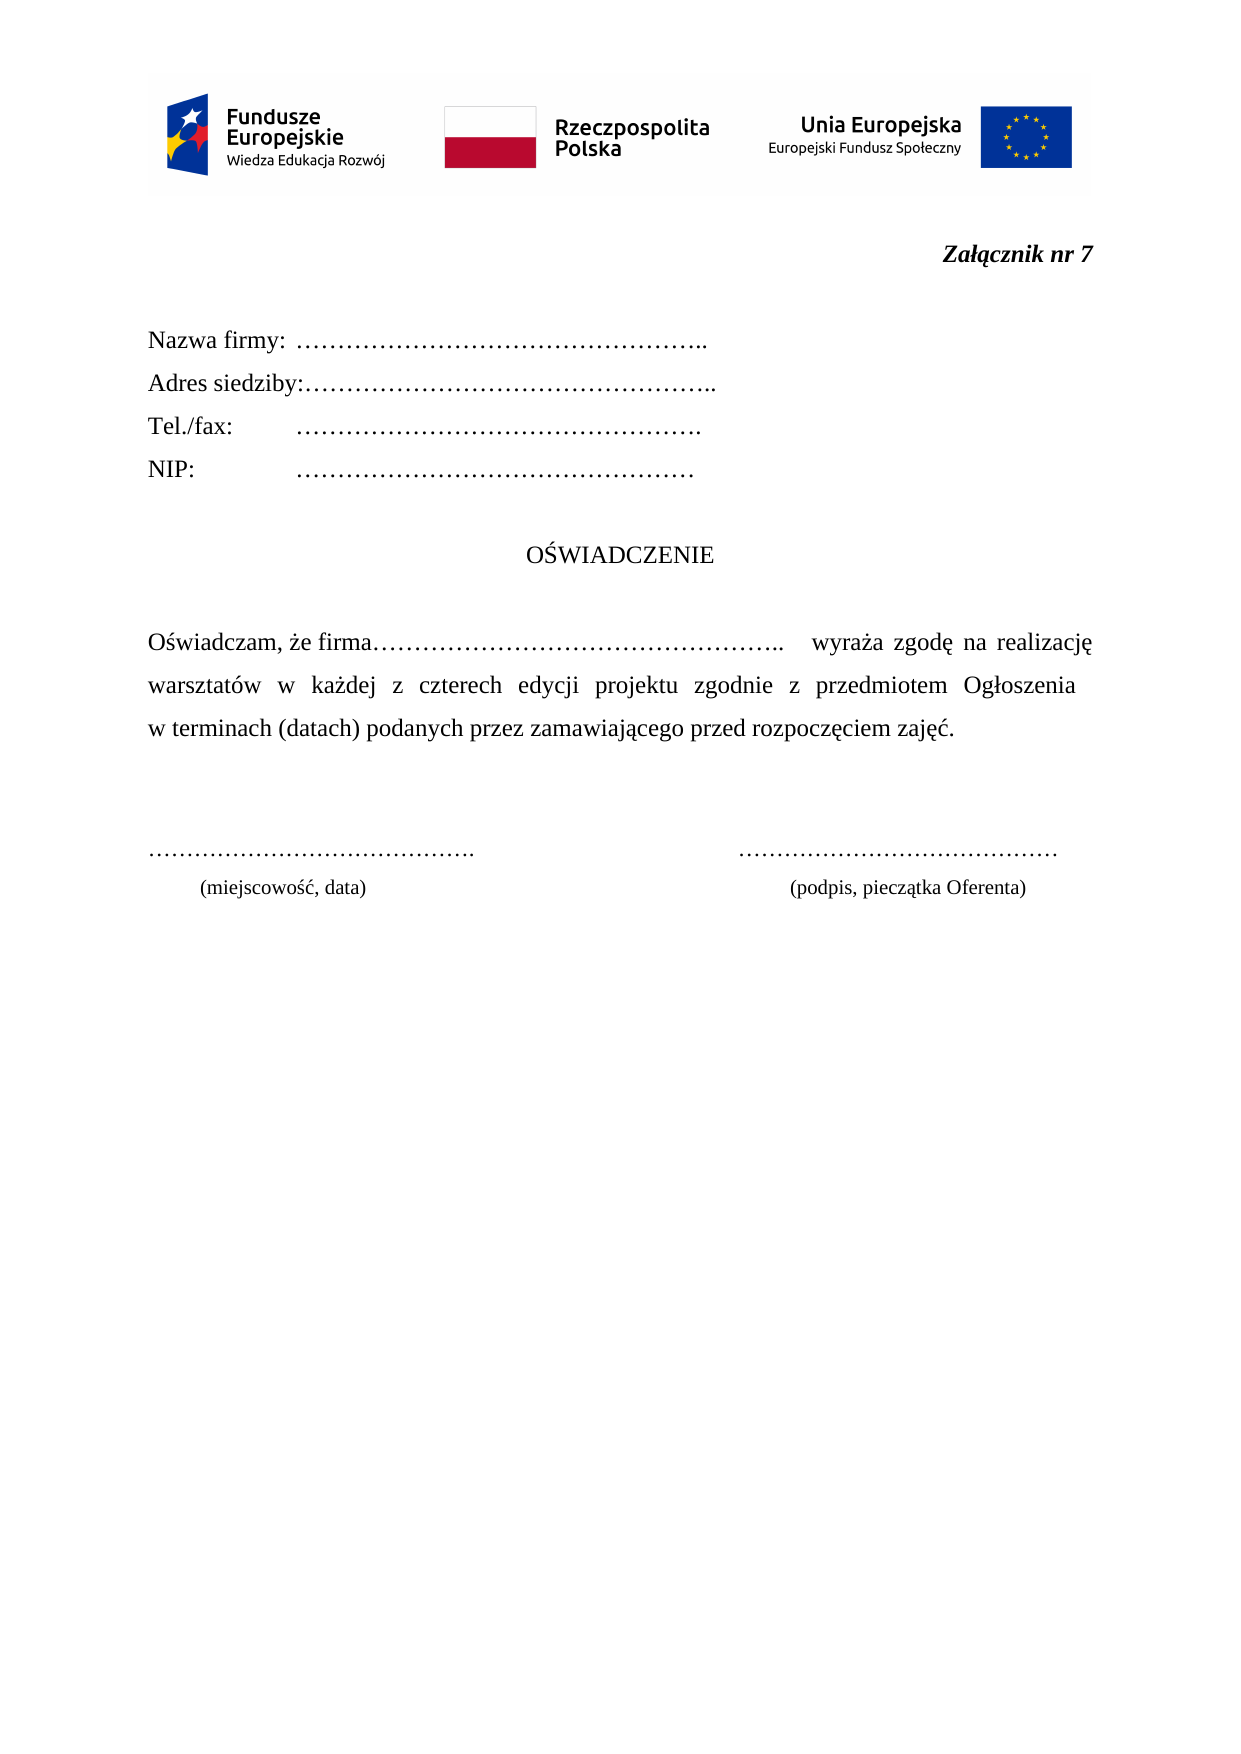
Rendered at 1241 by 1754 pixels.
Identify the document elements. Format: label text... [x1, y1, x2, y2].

text Załącznik nr 7 [148, 239, 1093, 267]
text NIP: ………………………………………… [148, 454, 1093, 483]
text Adres siedziby:………………………………………….. [148, 368, 1093, 397]
picture [147, 73, 1092, 196]
text Oświadczam, że firma………………………………………….. wyraża zgodę na realizację warsztatów w każdej z czterech edycji projektu zgodnie z przedmiotem Ogłoszenia w terminach (datach) podanych przez zamawiającego przed rozpoczęciem zajęć. [148, 627, 1093, 742]
text Tel./fax: …………………………………………. [148, 411, 1093, 440]
text Nazwa firmy: ………………………………………….. [148, 325, 1093, 354]
text (miejscowość, data) (podpis, pieczątka Oferenta) [148, 875, 1093, 899]
text OŚWIADCZENIE [148, 541, 1093, 569]
text ……………………………………. …………………………………… [148, 835, 1093, 862]
